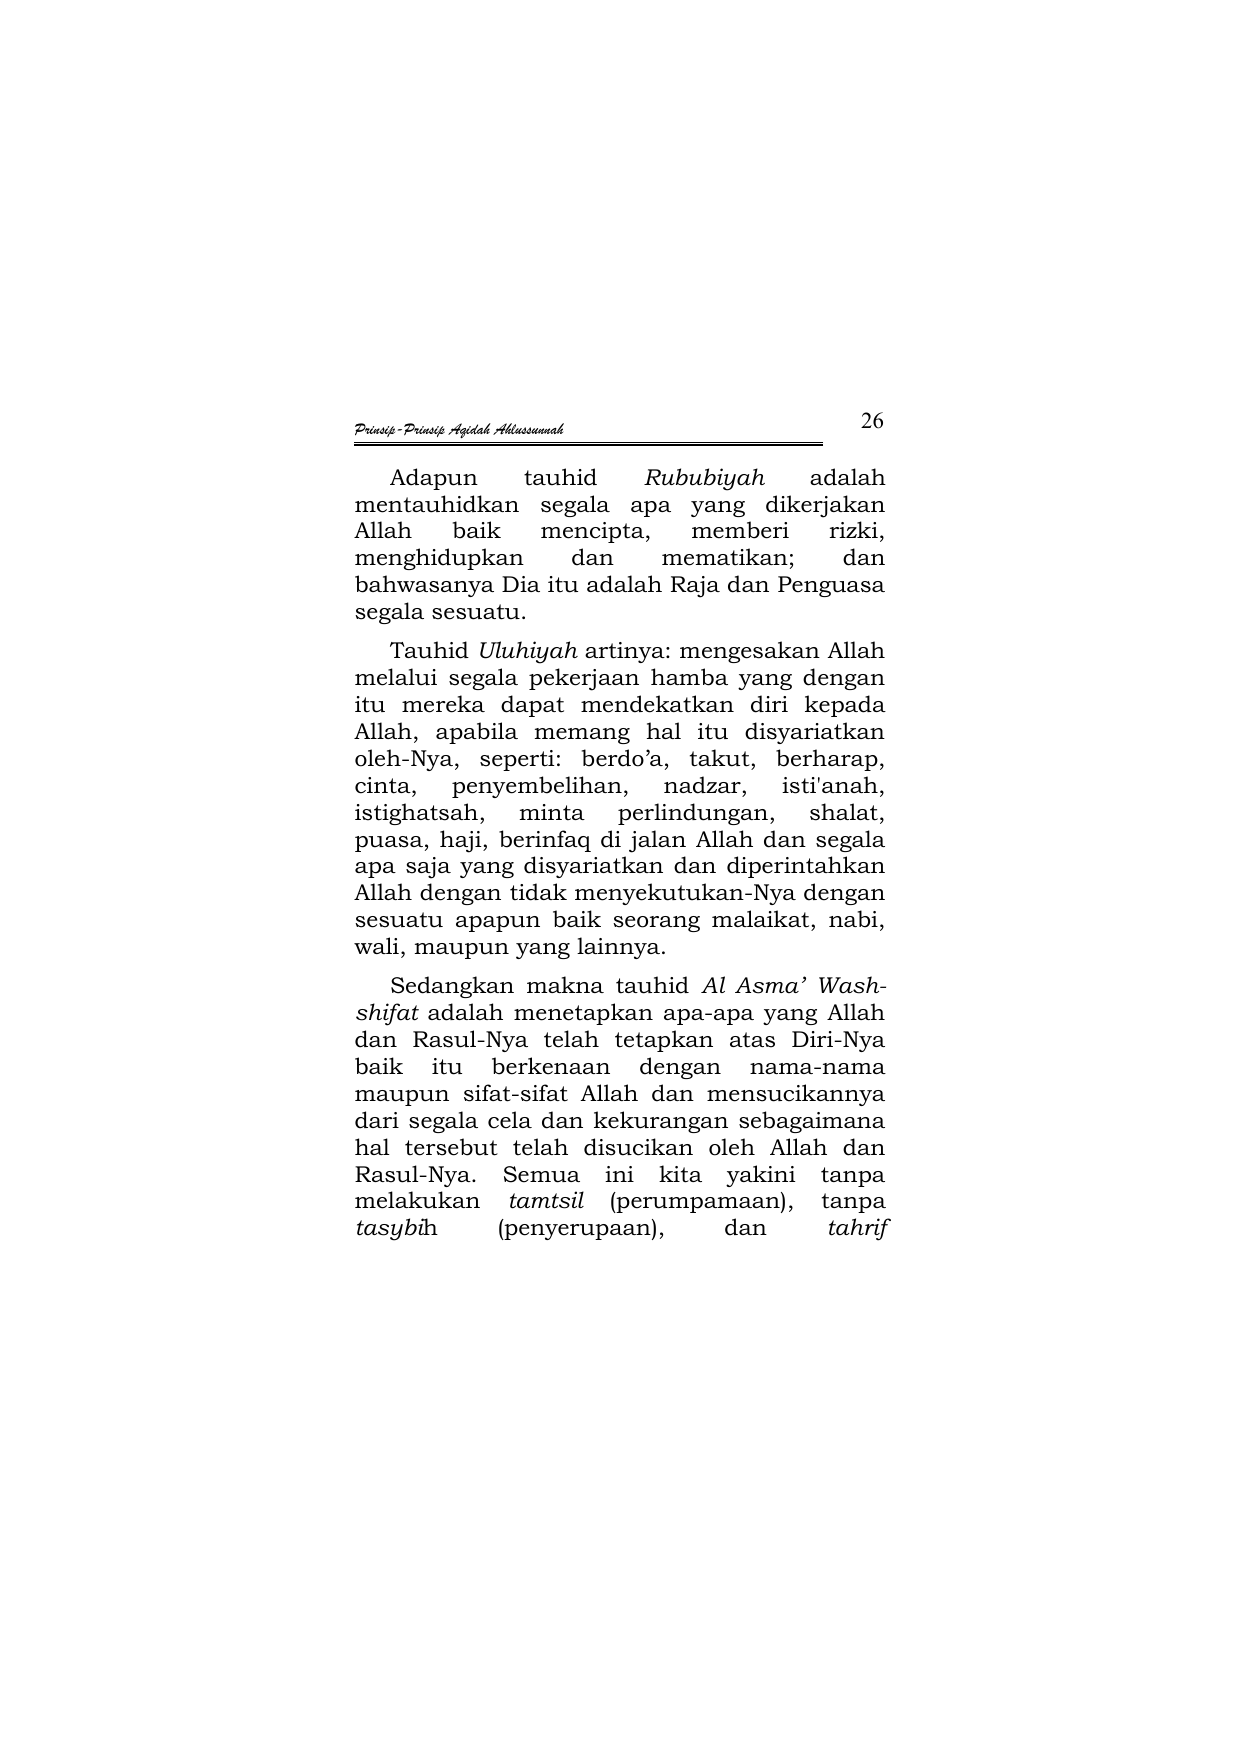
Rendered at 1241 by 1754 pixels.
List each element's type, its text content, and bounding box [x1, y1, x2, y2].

text Tauhid Uluhiyah artinya: mengesakan Allah melalui segala pekerjaan hamba yang dengan itu mereka dapat mendekatkan diri kepada Allah, apabila memang hal itu disyariatkan oleh-Nya, seperti: berdo’a, takut, berharap, cinta, penyembelihan, nadzar, isti'anah, istighatsah, minta perlindungan, shalat, puasa, haji, berinfaq di jalan Allah dan segala apa saja yang disyariatkan dan diperintahkan Allah dengan tidak menyekutukan-Nya dengan sesuatu apapun baik seorang malaikat, nabi, wali, maupun yang lainnya. [354, 637, 886, 960]
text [354, 972, 886, 1241]
text Adapun tauhid Rububiyah adalah mentauhidkan segala apa yang dikerjakan Allah baik mencipta, memberi rizki, menghidupkan dan mematikan; dan bahwasanya Dia itu adalah Raja dan Penguasa segala sesuatu. [354, 464, 886, 625]
